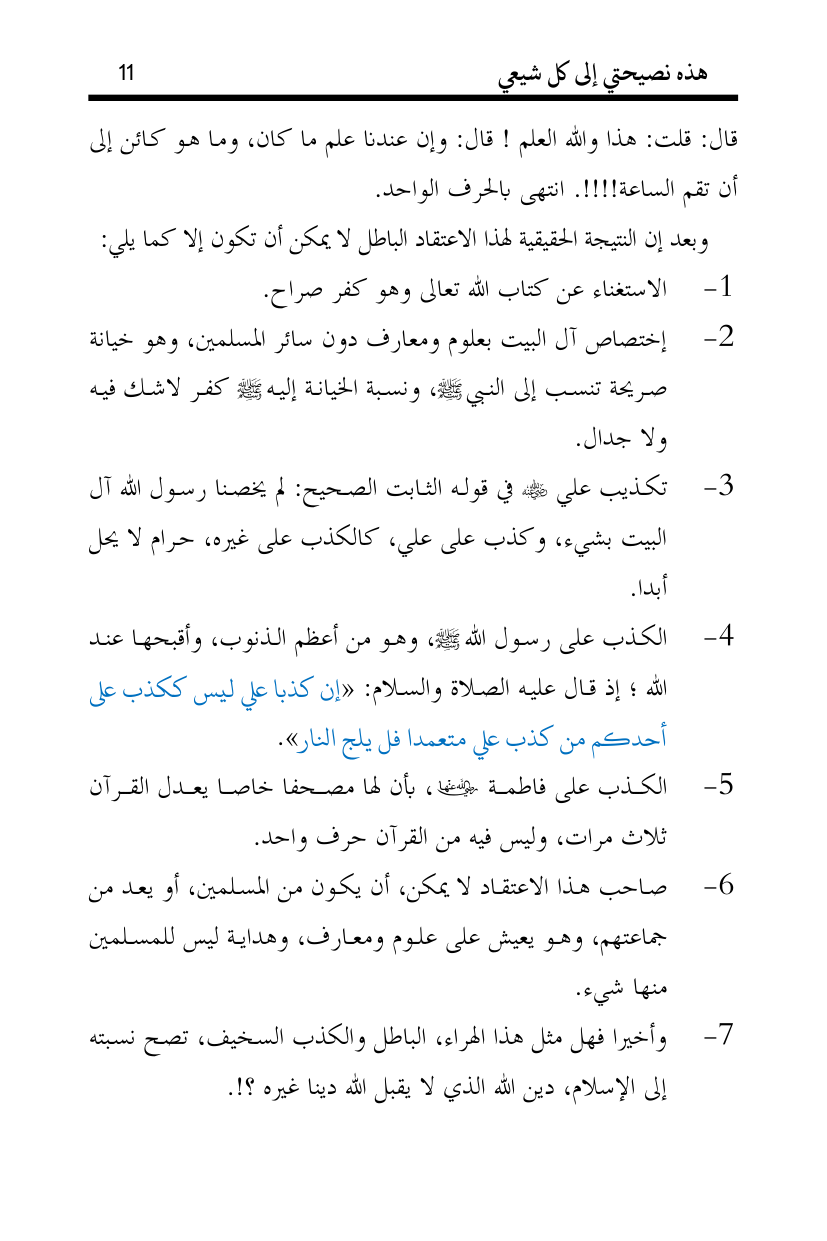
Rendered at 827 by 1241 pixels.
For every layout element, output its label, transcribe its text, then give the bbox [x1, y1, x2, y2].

list وأخيرا فهل مثل هذا الهراء، الباطل والكذب السخيف، تصح نسبته إلى الإسلام، دين الله الذي لا يقبل الله دينا غيره ؟!. [89, 1013, 703, 1113]
list الاستغناء عن كتاب الله تعالى وهو كفر صراح. [89, 265, 703, 315]
list الكذب على فاطمة ل، بأن لها مصحفا خاصا يعدل القرآن ثلاث مرات، وليس فيه من القرآن حرف واحد. [89, 764, 703, 863]
list صاحب هذا الاعتقاد لا يمكن، أن يكون من المسلمين، أو يعد من جماعتهم، وهو يعيش على علوم ومعارف، وهداية ليس للمسلمين منها شيء. [89, 863, 703, 1013]
list الكذب على رسول الله ج، وهو من أعظم الذنوب، وأقبحها عند الله ؛ إذ قال عليه الصلاة والسلام: «إن كذبا علي ليس ككذب على أحدكم من كذب علي متعمدا فل يلج النار». [89, 614, 703, 763]
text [89, 115, 738, 215]
list إختصاص آل البيت بعلوم ومعارف دون سائر المسلمين، وهو خيانة صريحة تنسب إلى النبي ج، ونسبة الخيانة إليه ج كفر لاشك فيه ولا جدال. [89, 315, 703, 464]
list تكذيب علي س في قوله الثابت الصحيح: لم يخصنا رسول الله آل البيت بشيء، وكذب على علي، كالكذب على غيره، حرام لا يحل أبدا. [89, 464, 703, 614]
text وبعد إن النتيجة الحقيقية لهذا الاعتقاد الباطل لا يمكن أن تكون إلا كما يلي: [89, 215, 738, 265]
